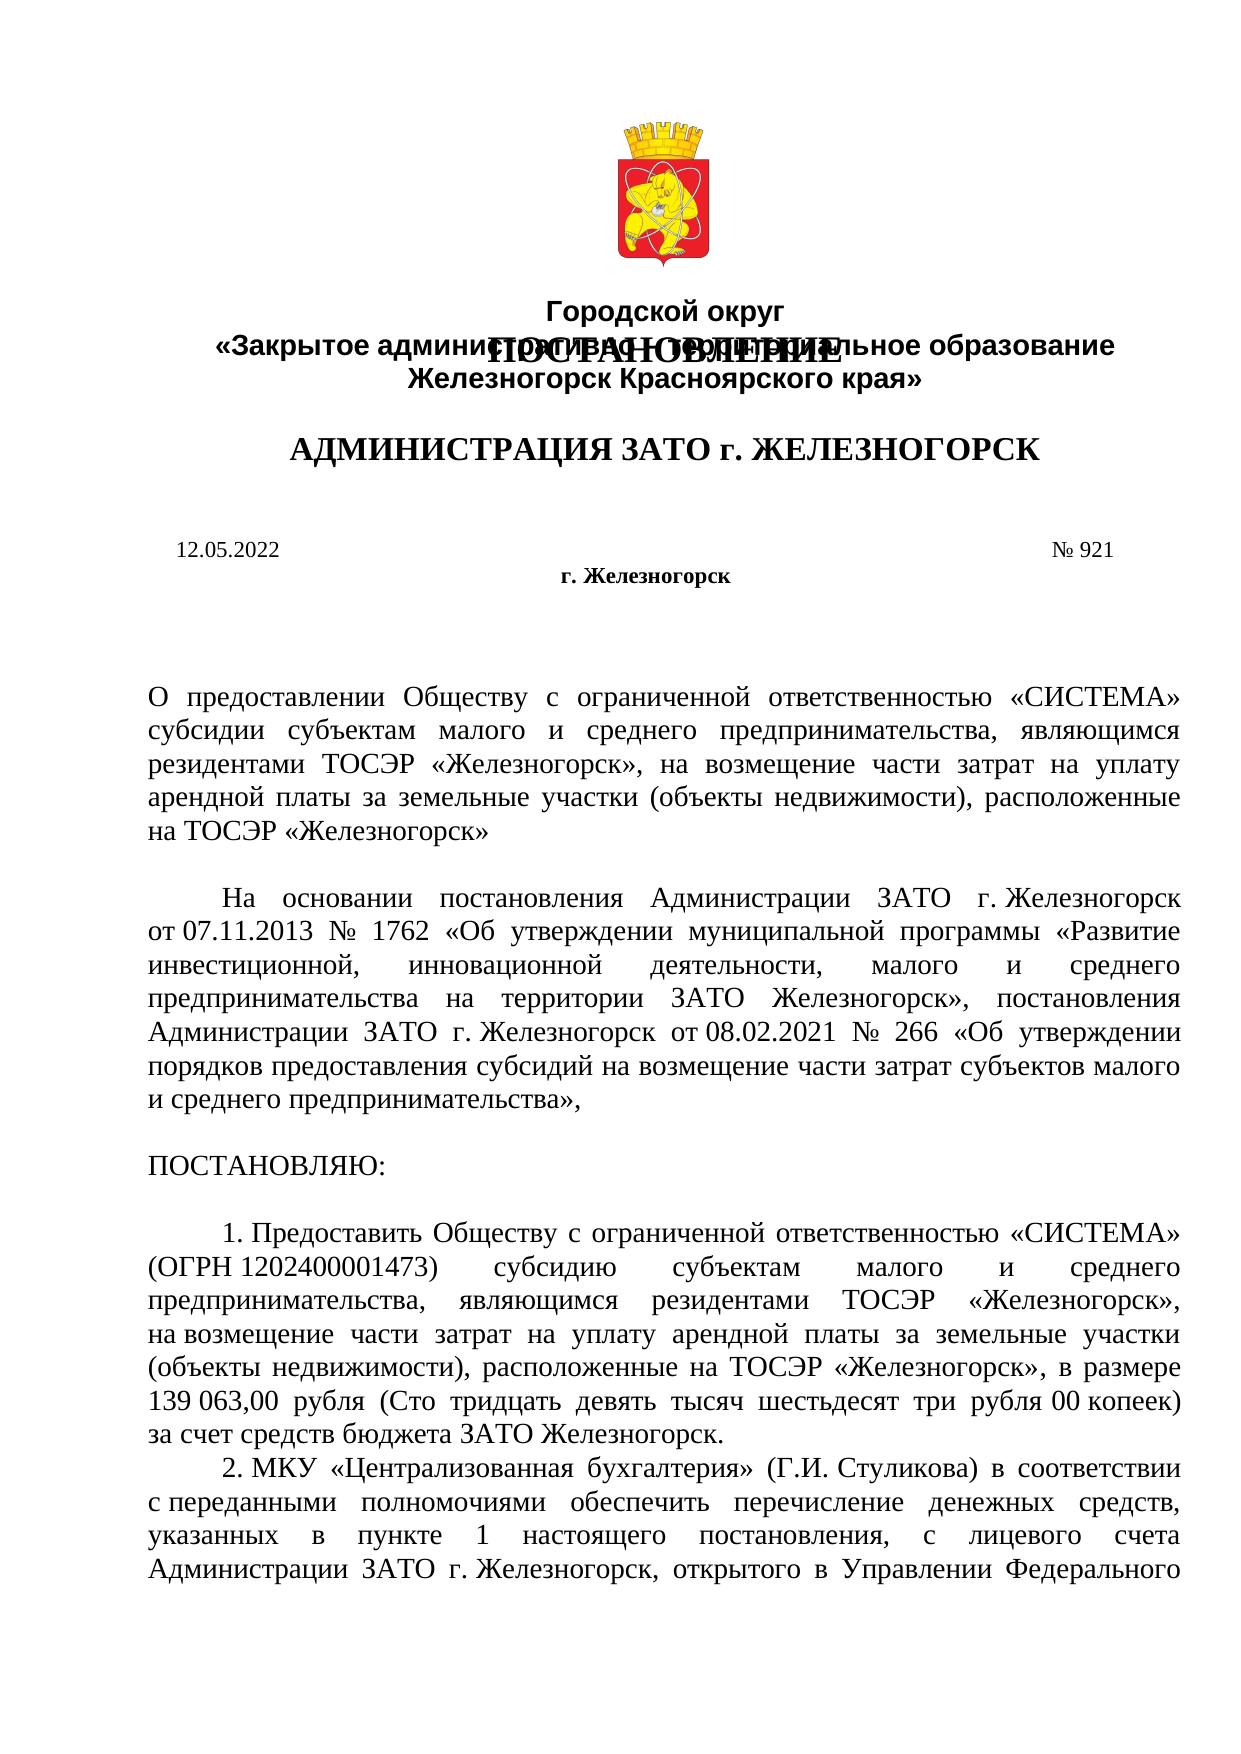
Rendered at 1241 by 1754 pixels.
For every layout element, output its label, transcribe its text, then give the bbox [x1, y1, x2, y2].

text Постановляю: [148, 1148, 1181, 1182]
text «Закрытое административно – территориальное образование Железногорск Красноярского края» [149, 371, 1180, 395]
text 12.05.2022 № 921 [121, 536, 1171, 562]
list 1. Предоставить Обществу с ограниченной ответственностью «СИСТЕМА» (ОГРН 1202400001473) субсидию субъектам малого и среднего предпринимательства, являющимся резидентами ТОСЭР «Железногорск», на возмещение части затрат на уплату арендной платы за земельные участки (объекты недвижимости), расположенные на ТОСЭР «Железногорск», в размере 139 063,00 рубля (Сто тридцать девять тысяч шестьдесят три рубля 00 копеек) за счет средств бюджета ЗАТО Железногорск. [148, 1216, 1181, 1450]
text О предоставлении Обществу с ограниченной ответственностью «СИСТЕМА» субсидии субъектам малого и среднего предпринимательства, являющимся резидентами ТОСЭР «Железногорск», на возмещение части затрат на уплату арендной платы за земельные участки (объекты недвижимости), расположенные на ТОСЭР «Железногорск» [148, 679, 1181, 847]
text г. Железногорск [121, 562, 1171, 589]
picture [614, 118, 715, 267]
subtitle АДМИНИСТРАЦИЯ ЗАТО г. ЖЕЛЕЗНОГОРСК [149, 428, 1180, 467]
text Городской округ [149, 294, 1180, 328]
text На основании постановления Администрации ЗАТО г. Железногорск от 07.11.2013 № 1762 «Об утверждении муниципальной программы «Развитие инвестиционной, инновационной деятельности, малого и среднего предпринимательства на территории ЗАТО Железногорск», постановления Администрации ЗАТО г. Железногорск от 08.02.2021 № 266 «Об утверждении порядков предоставления субсидий на возмещение части затрат субъектов малого и среднего предпринимательства», [148, 880, 1181, 1115]
text ПОСТАНОВЛЕНИЕ [149, 328, 1180, 371]
